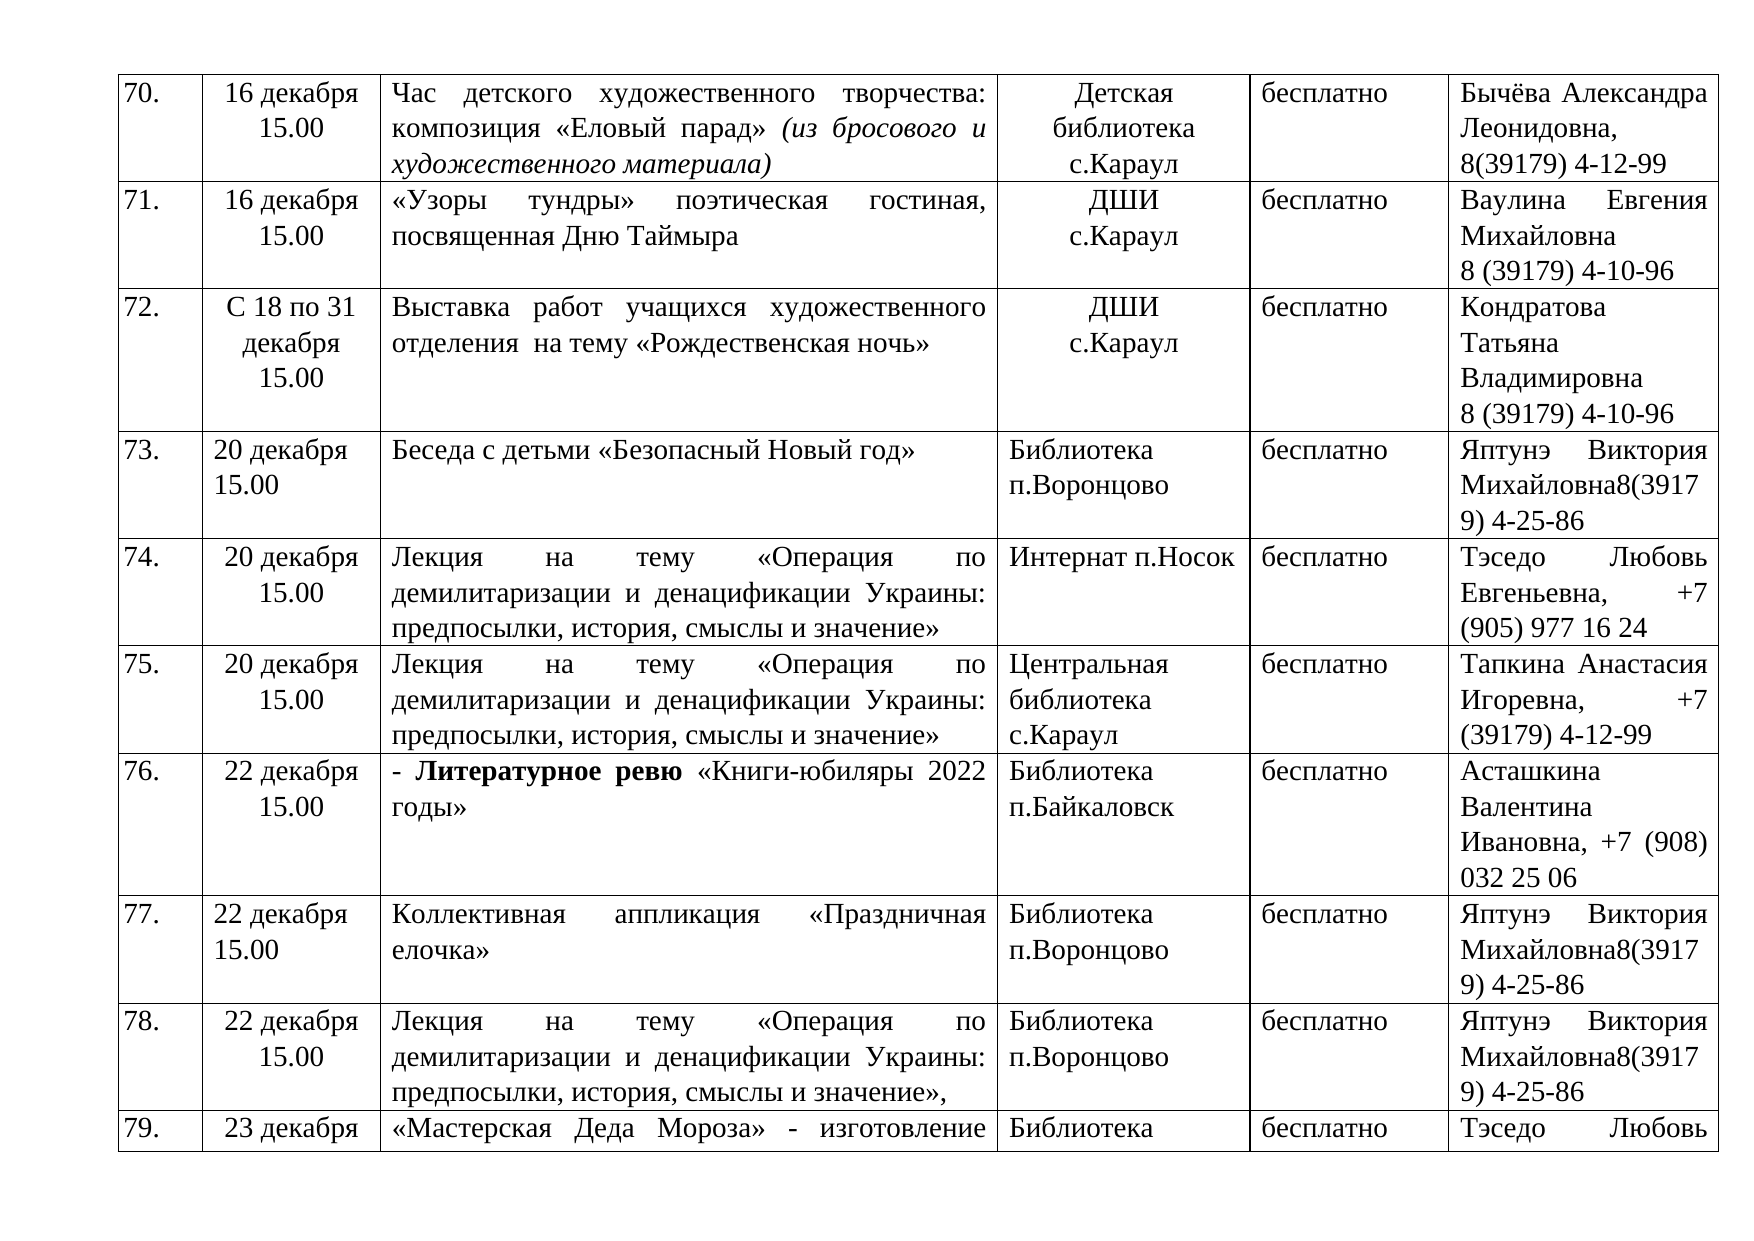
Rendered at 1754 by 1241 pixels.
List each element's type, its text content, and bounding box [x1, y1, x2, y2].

table_cell 20 декабря 15.00 [203, 432, 380, 538]
table_cell бесплатно [1251, 1004, 1448, 1109]
table_cell ДШИ с.Караул [998, 182, 1249, 288]
table_cell Библиотека п.Байкаловск [998, 754, 1249, 895]
table_cell 22 декабря 15.00 [203, 896, 380, 1002]
table_cell 16 декабря 15.00 [203, 75, 380, 181]
table_cell [119, 432, 202, 538]
table_cell бесплатно [1251, 896, 1448, 1002]
table_cell Лекция на тему «Операция по демилитаризации и денацификации Украины: предпосылки, история, смыслы и значение» [381, 539, 997, 645]
table_cell Библиотека п.Воронцово [998, 896, 1249, 1002]
table_cell [119, 539, 202, 645]
table_cell С 18 по 31 декабря 15.00 [203, 289, 380, 431]
table_cell [119, 646, 202, 752]
table_cell бесплатно [1251, 182, 1448, 288]
table_cell Библиотека п.Носок [998, 1111, 1249, 1151]
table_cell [1449, 1111, 1718, 1151]
table_cell ДШИ с.Караул [998, 289, 1249, 431]
table_cell Асташкина Валентина Ивановна, +7 (908) 032 25 06 [1449, 754, 1718, 895]
table_cell Тапкина Анастасия Игоревна, +7 (39179) 4-12-99 [1449, 646, 1718, 752]
table_cell Кондратова Татьяна Владимировна 8 (39179) 4-10-96 [1449, 289, 1718, 431]
table_cell Яптунэ Виктория Михайловна8(39179) 4-25-86 [1449, 432, 1718, 538]
table_cell [119, 1111, 202, 1151]
table_cell бесплатно [1251, 289, 1448, 431]
table_cell Лекция на тему «Операция по демилитаризации и денацификации Украины: предпосылки, история, смыслы и значение» [381, 646, 997, 752]
table_cell 20 декабря 15.00 [203, 646, 380, 752]
table_cell Центральная библиотека с.Караул [998, 646, 1249, 752]
table_cell бесплатно [1251, 754, 1448, 895]
table_cell Ваулина Евгения Михайловна 8 (39179) 4-10-96 [1449, 182, 1718, 288]
table_cell Яптунэ Виктория Михайловна8(39179) 4-25-86 [1449, 896, 1718, 1002]
table_cell Тэседо Любовь Евгеньевна, +7 (905) 977 16 24 [1449, 539, 1718, 645]
table_cell [119, 754, 202, 895]
table_cell [119, 896, 202, 1002]
table_cell Детская библиотека с.Караул [998, 75, 1249, 181]
table_cell Яптунэ Виктория Михайловна8(39179) 4-25-86 [1449, 1004, 1718, 1109]
table_cell Лекция на тему «Операция по демилитаризации и денацификации Украины: предпосылки, история, смыслы и значение», [381, 1004, 997, 1109]
table_cell «Узоры тундры» поэтическая гостиная, посвященная Дню Таймыра [381, 182, 997, 288]
table_cell бесплатно [1251, 646, 1448, 752]
table_cell Выставка работ учащихся художественного отделения на тему «Рождественская ночь» [381, 289, 997, 431]
table_cell Беседа с детьми «Безопасный Новый год» [381, 432, 997, 538]
table_cell Бычёва Александра Леонидовна, 8(39179) 4-12-99 [1449, 75, 1718, 181]
table_cell [119, 1004, 202, 1109]
table_cell бесплатно [1251, 539, 1448, 645]
table_cell 22 декабря 15.00 [203, 754, 380, 895]
table_cell Интернат п.Носок [998, 539, 1249, 645]
table_cell 20 декабря 15.00 [203, 539, 380, 645]
table_cell 16 декабря 15.00 [203, 182, 380, 288]
table_cell бесплатно [1251, 432, 1448, 538]
table_cell Библиотека п.Воронцово [998, 1004, 1249, 1109]
table_cell [119, 182, 202, 288]
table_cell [381, 1111, 997, 1151]
table_cell 22 декабря 15.00 [203, 1004, 380, 1109]
table_cell 23 декабря 15.00 [203, 1111, 380, 1151]
table_cell - Литературное ревю «Книги-юбиляры 2022 годы» [381, 754, 997, 895]
table_cell [119, 75, 202, 181]
table_cell [119, 289, 202, 431]
table_cell Час детского художественного творчества: композиция «Еловый парад» (из бросового и художественного материала) [381, 75, 997, 181]
table_cell Коллективная аппликация «Праздничная елочка» [381, 896, 997, 1002]
table_cell Библиотека п.Воронцово [998, 432, 1249, 538]
table_cell бесплатно [1251, 1111, 1448, 1151]
table_cell бесплатно [1251, 75, 1448, 181]
